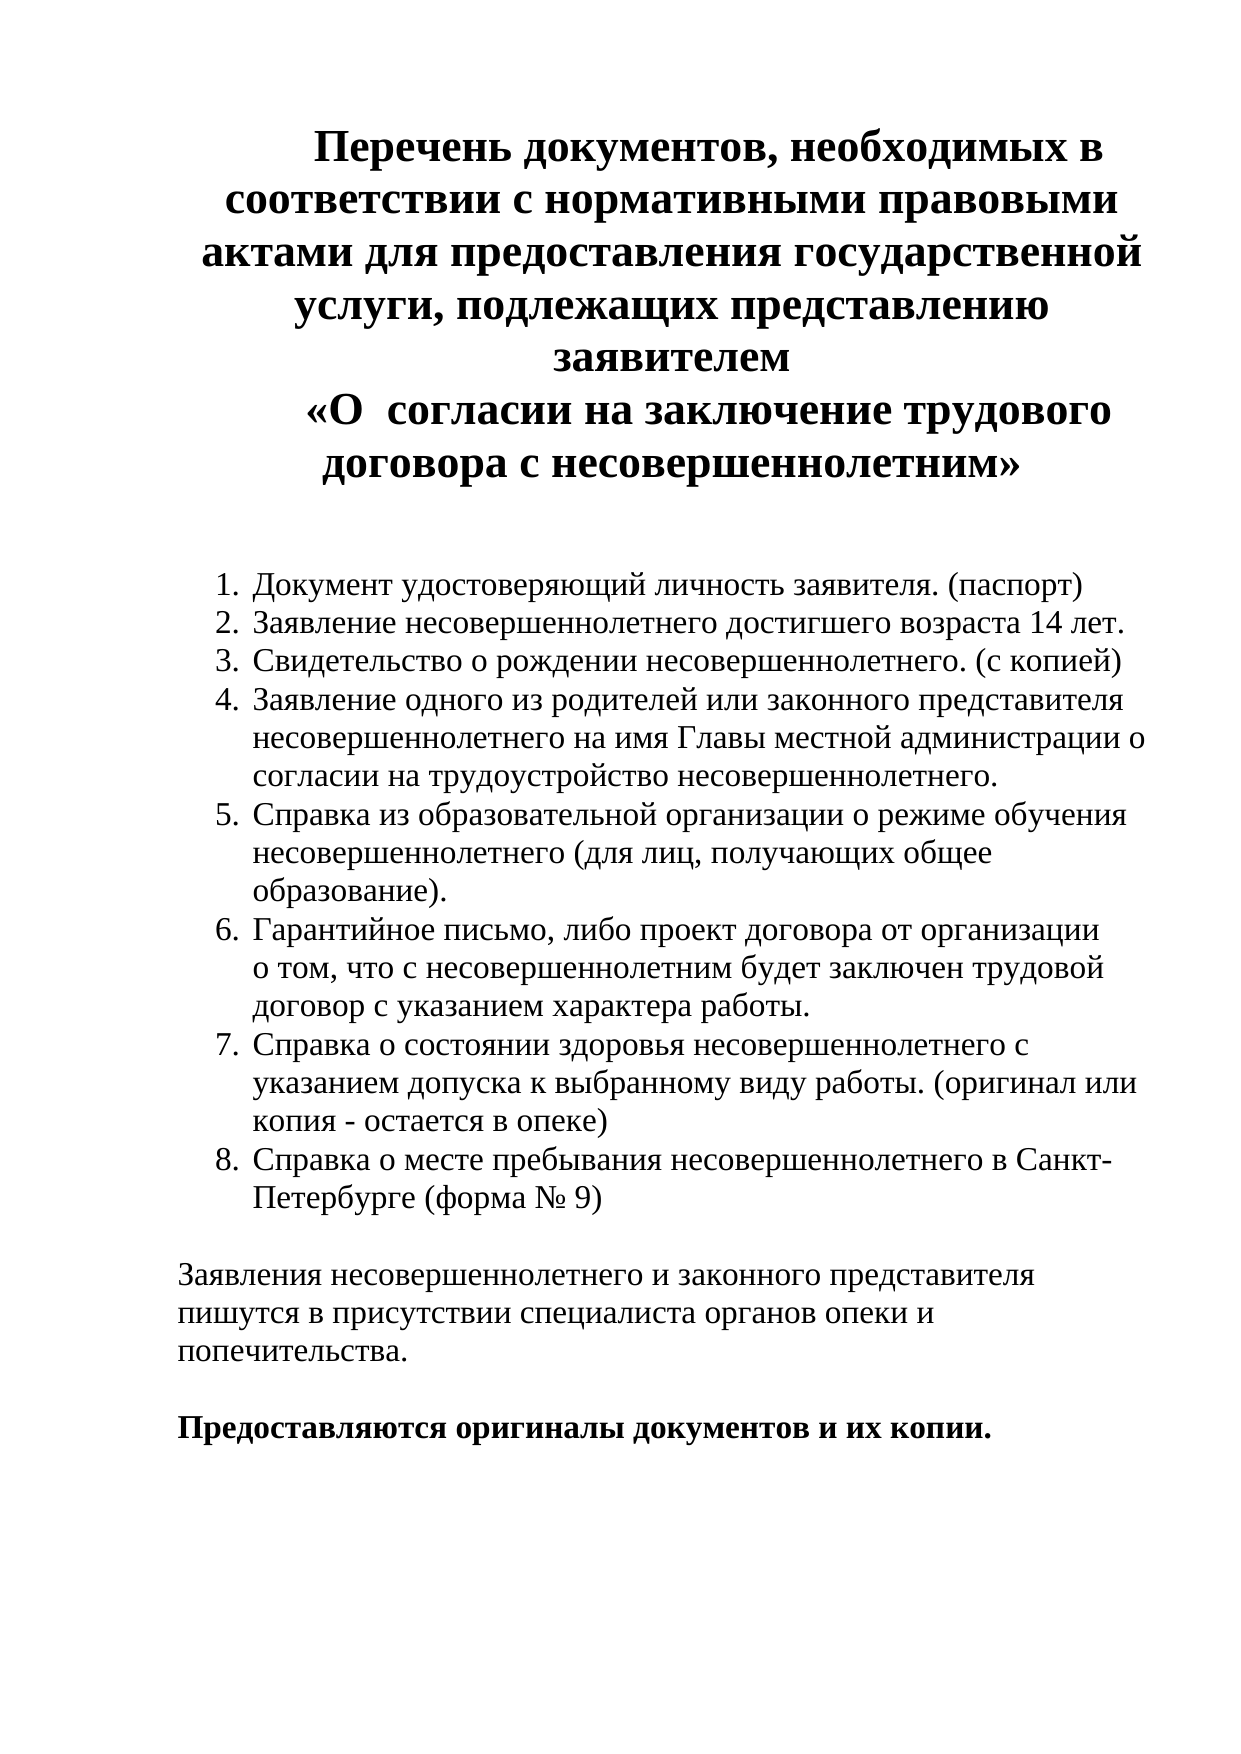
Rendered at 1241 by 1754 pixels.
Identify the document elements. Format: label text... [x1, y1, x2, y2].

text Перечень документов, необходимых в соответствии с нормативными правовыми актами для предоставления государственной услуги, подлежащих представлению заявителем [177, 118, 1166, 382]
list Заявление одного из родителей или законного представителя несовершеннолетнего на имя Главы местной администрации о согласии на трудоустройство несовершеннолетнего. [215, 679, 1152, 794]
list Справка из образовательной организации о режиме обучения несовершеннолетнего (для лиц, получающих общее образование). [215, 794, 1152, 909]
list Заявление несовершеннолетнего достигшего возраста 14 лет. [215, 602, 1152, 640]
text Заявления несовершеннолетнего и законного представителя пишутся в присутствии специалиста органов опеки и попечительства. [177, 1254, 1152, 1369]
list Справка о месте пребывания несовершеннолетнего в Санкт-Петербурге (форма № 9) [215, 1139, 1152, 1215]
list Гарантийное письмо, либо проект договора от организации о том, что с несовершеннолетним будет заключен трудовой договор с указанием характера работы. [215, 909, 1152, 1024]
list Свидетельство о рождении несовершеннолетнего. (с копией) [215, 640, 1152, 679]
text «О согласии на заключение трудового договора с несовершеннолетним» [177, 382, 1166, 487]
list Документ удостоверяющий личность заявителя. (паспорт) [215, 564, 1152, 602]
text Предоставляются оригиналы документов и их копии. [177, 1407, 1152, 1445]
list Справка о состоянии здоровья несовершеннолетнего с указанием допуска к выбранному виду работы. (оригинал или копия - остается в опеке) [215, 1024, 1152, 1139]
